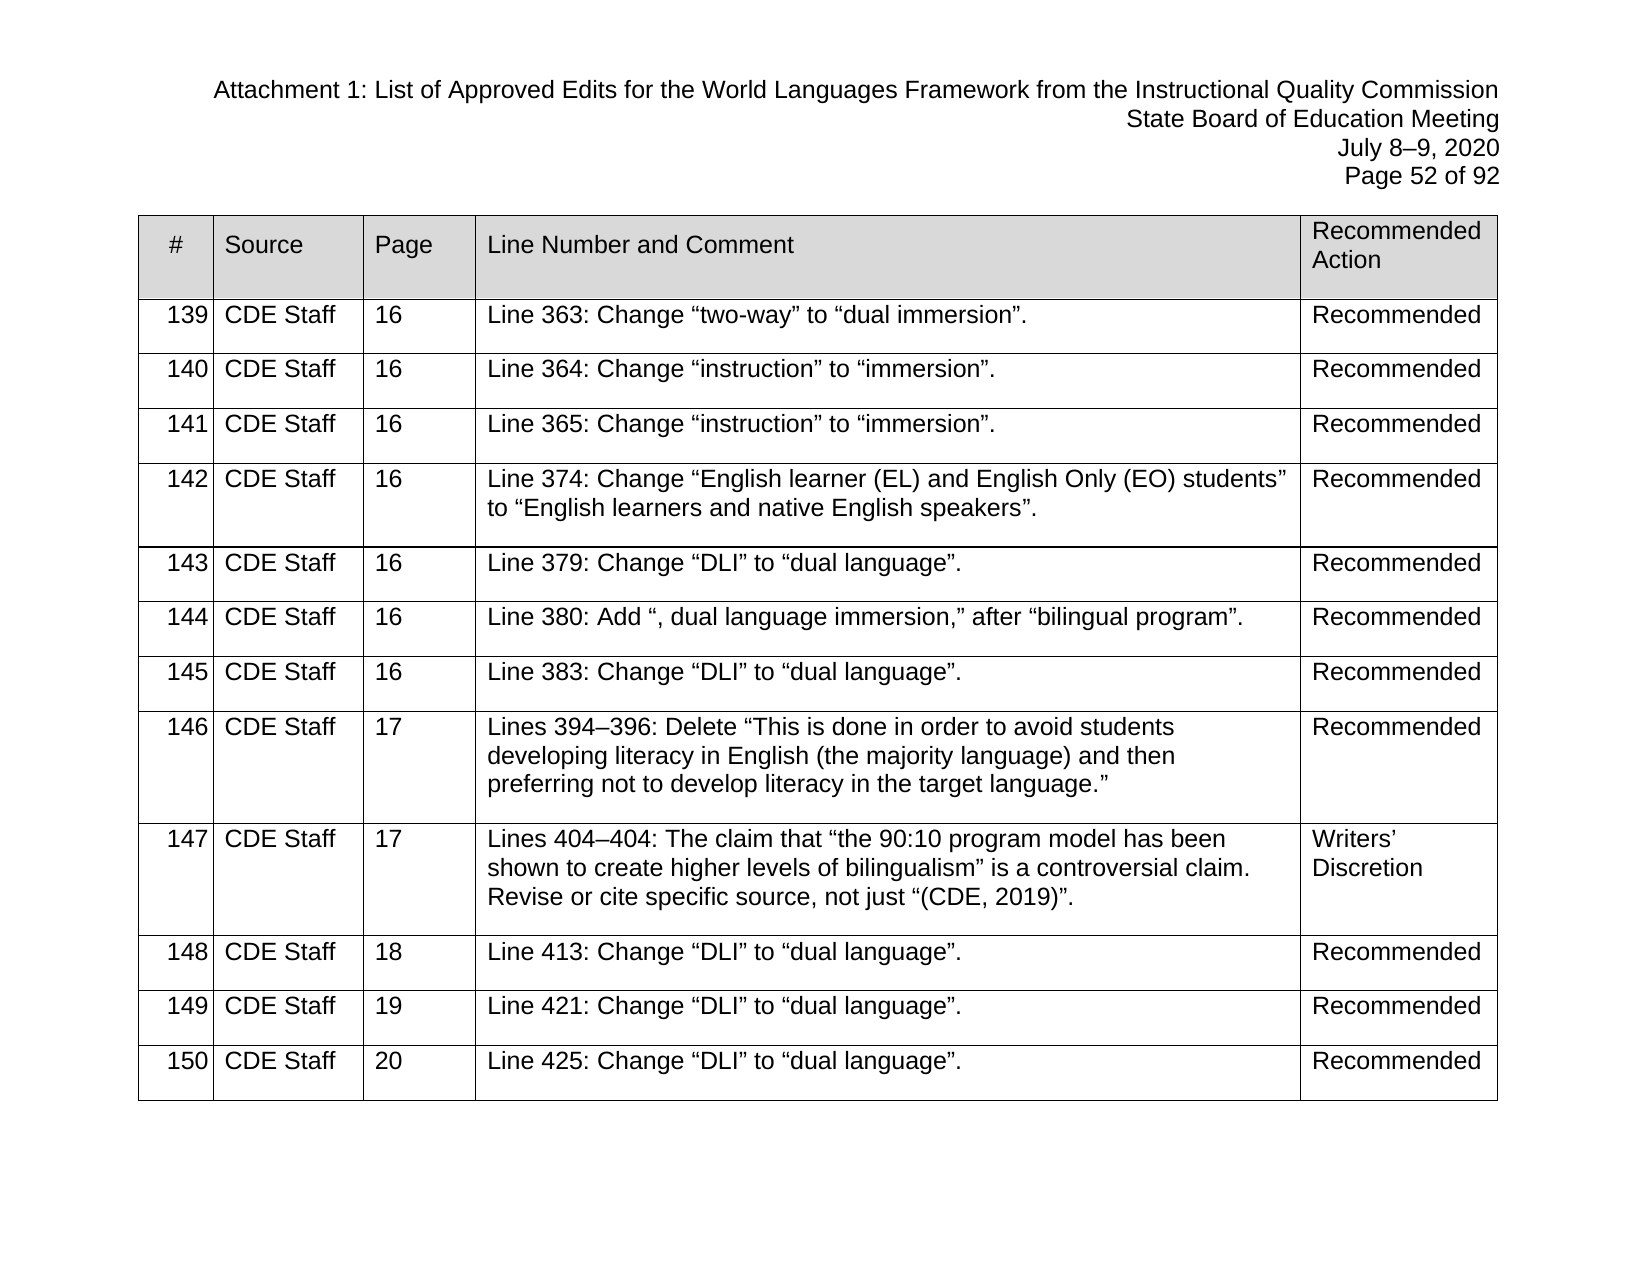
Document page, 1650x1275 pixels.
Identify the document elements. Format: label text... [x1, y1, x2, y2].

table_cell Lines 404–404: The claim that “the 90:10 program model has been shown to create higher levels of bilingualism” is a controversial claim. Revise or cite specific source, not just “(CDE, 2019)”. [476, 824, 1300, 935]
table_cell [139, 354, 213, 408]
table_cell Recommended [1301, 300, 1497, 353]
table_cell Line 365: Change “instruction” to “immersion”. [476, 409, 1300, 463]
table_cell Recommended [1301, 1046, 1497, 1100]
table_cell Recommended [1301, 602, 1497, 656]
table_cell 16 [364, 354, 475, 408]
table_cell 19 [364, 991, 475, 1045]
table_cell CDE Staff [214, 991, 363, 1045]
table_cell CDE Staff [214, 354, 363, 408]
table_cell 16 [364, 464, 475, 546]
table_cell CDE Staff [214, 300, 363, 353]
table_cell 16 [364, 602, 475, 656]
table_cell Recommended [1301, 712, 1497, 823]
table_cell [139, 991, 213, 1045]
table_cell Line 364: Change “instruction” to “immersion”. [476, 354, 1300, 408]
table_cell [139, 602, 213, 656]
table_cell 17 [364, 824, 475, 935]
table_cell [139, 824, 213, 935]
table_cell Line 413: Change “DLI” to “dual language”. [476, 936, 1300, 990]
table_cell Recommended [1301, 464, 1497, 546]
table_cell Line 363: Change “two-way” to “dual immersion”. [476, 300, 1300, 353]
table_cell Writers’ Discretion [1301, 824, 1497, 935]
table_cell [139, 657, 213, 711]
table_cell CDE Staff [214, 712, 363, 823]
table_cell 16 [364, 548, 475, 601]
table_cell CDE Staff [214, 602, 363, 656]
table_cell [139, 548, 213, 601]
table_cell CDE Staff [214, 824, 363, 935]
table_cell [139, 936, 213, 990]
table_cell 16 [364, 657, 475, 711]
table_cell 17 [364, 712, 475, 823]
table_cell Recommended [1301, 657, 1497, 711]
table_cell 16 [364, 409, 475, 463]
table_cell [139, 1046, 213, 1100]
table_cell CDE Staff [214, 548, 363, 601]
table_cell [139, 464, 213, 546]
table_cell [139, 712, 213, 823]
table_cell CDE Staff [214, 464, 363, 546]
table_cell CDE Staff [214, 409, 363, 463]
table_cell Recommended [1301, 548, 1497, 601]
table_header Recommended Action [1301, 216, 1497, 298]
table_cell Recommended [1301, 409, 1497, 463]
table_cell [139, 409, 213, 463]
table_cell Recommended [1301, 354, 1497, 408]
table_cell Line 383: Change “DLI” to “dual language”. [476, 657, 1300, 711]
table_cell 20 [364, 1046, 475, 1100]
table_cell Line 374: Change “English learner (EL) and English Only (EO) students” to “English learners and native English speakers”. [476, 464, 1300, 546]
table_cell Line 379: Change “DLI” to “dual language”. [476, 548, 1300, 601]
table_header Source [214, 216, 363, 298]
table_cell Line 425: Change “DLI” to “dual language”. [476, 1046, 1300, 1100]
table_cell [139, 300, 213, 353]
table_header Page [364, 216, 475, 298]
table_cell Line 380: Add “, dual language immersion,” after “bilingual program”. [476, 602, 1300, 656]
table_cell Recommended [1301, 991, 1497, 1045]
table_cell CDE Staff [214, 657, 363, 711]
table_cell CDE Staff [214, 936, 363, 990]
table_header Line Number and Comment [476, 216, 1300, 298]
table_cell Lines 394–396: Delete “This is done in order to avoid students developing literacy in English (the majority language) and then preferring not to develop literacy in the target language.” [476, 712, 1300, 823]
table_cell 18 [364, 936, 475, 990]
table_cell CDE Staff [214, 1046, 363, 1100]
table_cell Line 421: Change “DLI” to “dual language”. [476, 991, 1300, 1045]
table_header # [139, 216, 213, 298]
table_cell Recommended [1301, 936, 1497, 990]
table_cell 16 [364, 300, 475, 353]
